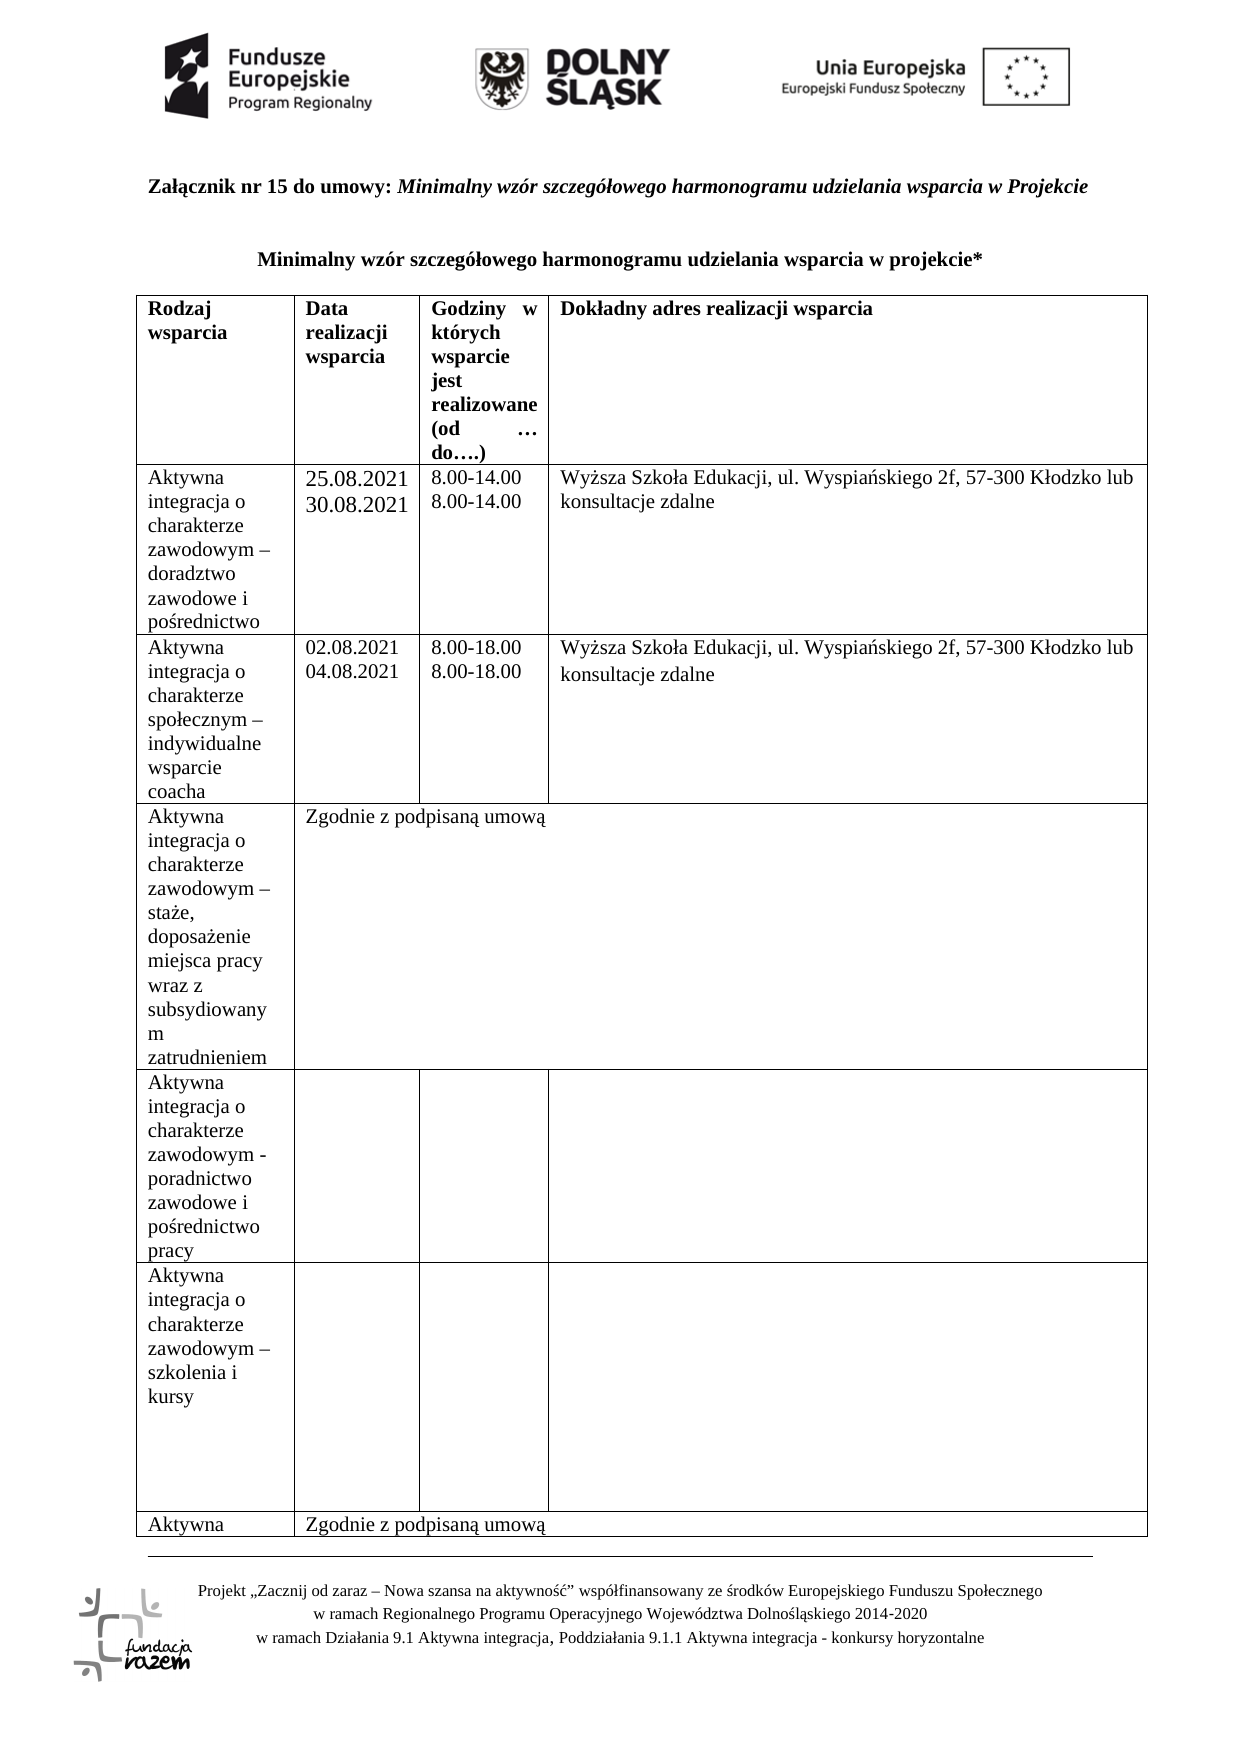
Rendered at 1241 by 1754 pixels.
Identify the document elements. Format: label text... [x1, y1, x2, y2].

table_cell Aktywna integracja o charakterze zawodowym – staże, doposażenie miejsca pracy wraz z subsydiowanym zatrudnieniem [137, 804, 294, 1069]
table_cell Wyższa Szkoła Edukacji, ul. Wyspiańskiego 2f, 57-300 Kłodzko lub konsultacje zdalne [549, 635, 1147, 803]
table_cell [420, 1263, 548, 1511]
table_cell Zgodnie z podpisaną umową [295, 804, 1147, 1069]
table_header Dokładny adres realizacji wsparcia [549, 296, 1147, 464]
table_cell Zgodnie z podpisaną umową [295, 1512, 1147, 1536]
table_cell Aktywna integracja o charakterze zawodowym – szkolenia i kursy [137, 1263, 294, 1511]
table_header Godziny w których wsparcie jest realizowane (od … do….) [420, 296, 548, 464]
table_cell 8.00-18.00 8.00-18.00 [420, 635, 548, 803]
table_cell Aktywna integracja o charakterze zawodowym – doradztwo zawodowe i pośrednictwo [137, 465, 294, 633]
table_cell 25.08.2021 30.08.2021 [295, 465, 419, 633]
text Minimalny wzór szczegółowego harmonogramu udzielania wsparcia w projekcie* [148, 246, 1093, 271]
table_cell [549, 1263, 1147, 1511]
table_cell Aktywna integracja o charakterze społecznym – indywidualne wsparcie coacha [137, 635, 294, 803]
table_header Data realizacji wsparcia [295, 296, 419, 464]
text Załącznik nr 15 do umowy: Minimalny wzór szczegółowego harmonogramu udzielania wsparcia w Projekcie [148, 174, 1093, 198]
table_cell [295, 1070, 419, 1262]
table_cell [420, 1070, 548, 1262]
table_cell [295, 1263, 419, 1511]
table_cell [549, 1070, 1147, 1262]
table_cell Wyższa Szkoła Edukacji, ul. Wyspiańskiego 2f, 57-300 Kłodzko lub konsultacje zdalne [549, 465, 1147, 633]
table_cell 8.00-14.00 8.00-14.00 [420, 465, 548, 633]
picture [147, 29, 1092, 124]
table_header Rodzaj wsparcia [137, 296, 294, 464]
picture [73, 1588, 193, 1682]
table_cell 02.08.2021 04.08.2021 [295, 635, 419, 803]
table_cell Aktywna integracja o charakterze zawodowym - poradnictwo zawodowe i pośrednictwo pracy [137, 1070, 294, 1262]
